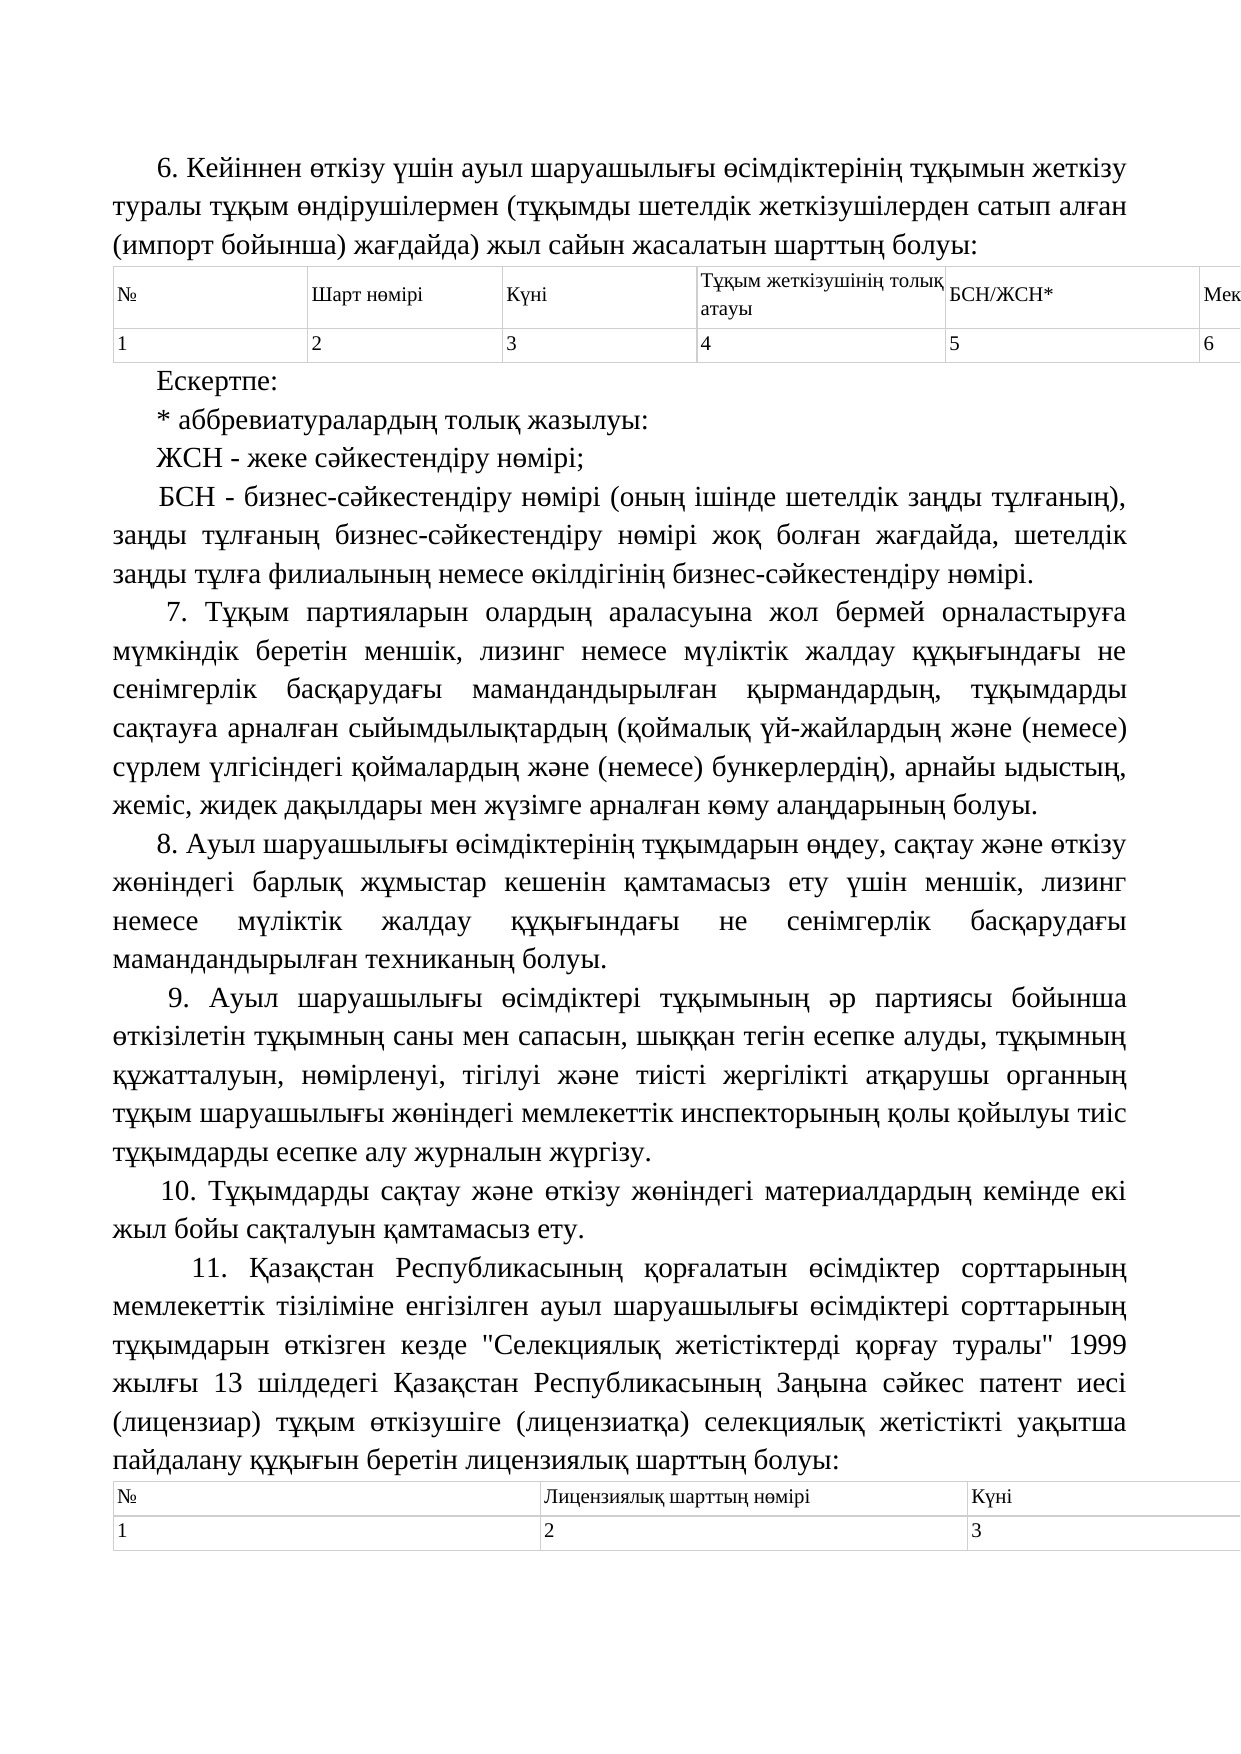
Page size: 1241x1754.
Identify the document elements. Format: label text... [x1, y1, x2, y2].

text Ескертпе: [112, 363, 1128, 397]
table_header Лицензиялық шарттың нөмірі [541, 1482, 967, 1515]
table_header Күні [968, 1482, 1240, 1515]
table_header № [114, 267, 307, 328]
table_cell 3 [503, 329, 696, 362]
table_cell 3 [968, 1517, 1240, 1550]
text 11. Қазақстан Республикасының қорғалатын өсімдіктер сорттарының мемлекеттік тізіліміне енгізілген ауыл шаруашылығы өсімдіктері сорттарының тұқымдарын өткізген кезде "Селекциялық жетістіктерді қорғау туралы" 1999 жылғы 13 шілдедегі Қазақстан Республикасының Заңына сәйкес патент иесі (лицензиар) тұқым өткізушіге (лицензиатқа) селекциялық жетістікті уақытша пайдалану құқығын беретін лицензиялық шарттың болуы: [112, 1250, 1128, 1476]
table_header Мекенжайы [1200, 267, 1240, 328]
table_cell 2 [308, 329, 502, 362]
table_cell 5 [946, 329, 1199, 362]
text ЖСН - жеке сәйкестендiру нөмiрі; [112, 440, 1128, 474]
table_cell 1 [114, 1517, 540, 1550]
table_header № [114, 1482, 540, 1515]
text * аббревиатуралардың толық жазылуы: [112, 402, 1128, 435]
table_cell 2 [541, 1517, 967, 1550]
text 6. Кейіннен өткізу үшін ауыл шаруашылығы өсімдіктерінің тұқымын жеткізу туралы тұқым өндірушілермен (тұқымды шетелдік жеткізушілерден сатып алған (импорт бойынша) жағдайда) жыл сайын жасалатын шарттың болуы: [112, 150, 1128, 261]
text 9. Ауыл шаруашылығы өсімдіктері тұқымының әр партиясы бойынша өткізілетін тұқымның саны мен сапасын, шыққан тегін есепке алуды, тұқымның құжатталуын, нөмірленуі, тігілуі және тиісті жергілікті атқарушы органның тұқым шаруашылығы жөніндегі мемлекеттік инспекторының қолы қойылуы тиіс тұқымдарды есепке алу журналын жүргізу. [112, 980, 1128, 1168]
text 10. Тұқымдарды сақтау және өткізу жөніндегі материалдардың кемінде екі жыл бойы сақталуын қамтамасыз ету. [112, 1173, 1128, 1245]
table_header Тұқым жеткізушінің толық атауы [698, 267, 945, 328]
table_header Шарт нөмірі [308, 267, 502, 328]
table_header БСН/ЖСН* [946, 267, 1199, 328]
text БСН - бизнес-сәйкестендiру нөмiрі (оның ішінде шетелдік заңды тұлғаның), заңды тұлғаның бизнес-сәйкестендiру нөмiрі жоқ болған жағдайда, шетелдік заңды тұлға филиалының немесе өкілдігінің бизнес-сәйкестендiру нөмiрі. [112, 479, 1128, 589]
table_cell 1 [114, 329, 307, 362]
table_cell 6 [1200, 329, 1240, 362]
text 7. Тұқым партияларын олардың араласуына жол бермей орналастыруға мүмкіндік беретін меншiк, лизинг немесе мүлiктiк жалдау құқығындағы не сенiмгерлiк басқарудағы мамандандырылған қырмандардың, тұқымдарды сақтауға арналған сыйымдылықтардың (қоймалық үй-жайлардың және (немесе) сүрлем үлгісіндегі қоймалардың және (немесе) бункерлердің), арнайы ыдыстың, жемiс, жидек дақылдары мен жүзiмге арналған көму алаңдарының болуы. [112, 594, 1128, 821]
table_header Күні [503, 267, 696, 328]
table_cell 4 [698, 329, 945, 362]
text 8. Ауыл шаруашылығы өсiмдiктерiнiң тұқымдарын өңдеу, сақтау және өткiзу жөнiндегi барлық жұмыстар кешенiн қамтамасыз ету үшiн меншiк, лизинг немесе мүлiктiк жалдау құқығындағы не сенiмгерлiк басқарудағы мамандандырылған техниканың болуы. [112, 826, 1128, 975]
